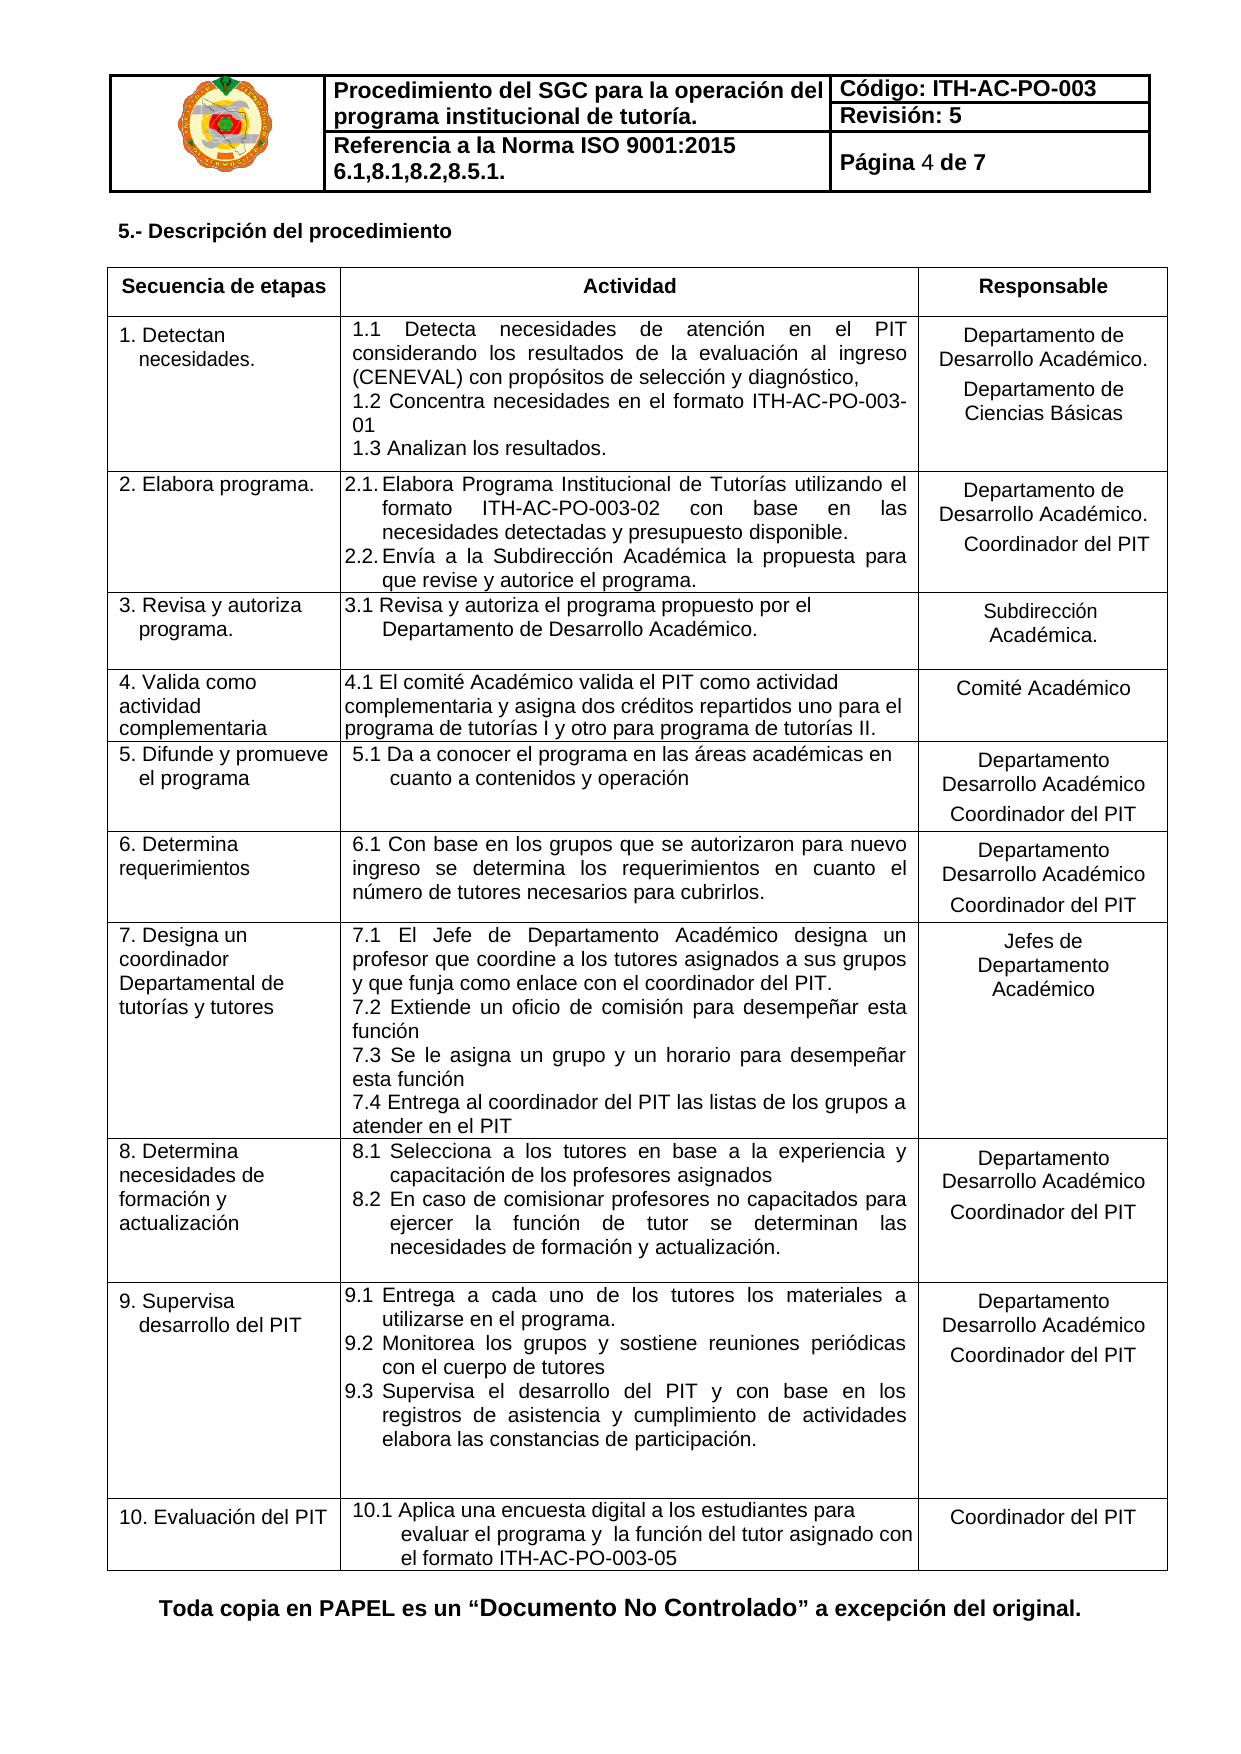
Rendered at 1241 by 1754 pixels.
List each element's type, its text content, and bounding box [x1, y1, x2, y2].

table_cell 7. Designa un coordinador Departamental de tutorías y tutores [108, 923, 340, 1138]
picture [178, 76, 272, 172]
table_cell Selecciona a los tutores en base a la experiencia y capacitación de los profesores asignados En caso de comisionar profesores no capacitados para ejercer la función de tutor se determinan las necesidades de formación y actualización. [341, 1139, 918, 1282]
table_cell Departamento Desarrollo Académico Coordinador del PIT [919, 1139, 1167, 1282]
table_cell Subdirección Académica. [919, 593, 1167, 669]
table_header Actividad [341, 268, 918, 316]
table_cell 5.1 Da a conocer el programa en las áreas académicas en cuanto a contenidos y operación [341, 742, 918, 831]
table_cell Departamento Desarrollo Académico Coordinador del PIT [919, 832, 1167, 922]
table_cell 6.1 Con base en los grupos que se autorizaron para nuevo ingreso se determina los requerimientos en cuanto el número de tutores necesarios para cubrirlos. [341, 832, 918, 922]
table_cell El Jefe de Departamento Académico designa un profesor que coordine a los tutores asignados a sus grupos y que funja como enlace con el coordinador del PIT. Extiende un oficio de comisión para desempeñar esta función Se le asigna un grupo y un horario para desempeñar esta función Entrega al coordinador del PIT las listas de los grupos a atender en el PIT [341, 923, 918, 1138]
table_header Responsable [919, 268, 1167, 316]
table_cell Departamento de Desarrollo Académico. Coordinador del PIT [919, 472, 1167, 592]
table_cell Elabora Programa Institucional de Tutorías utilizando el formato ITH-AC-PO-003-02 con base en las necesidades detectadas y presupuesto disponible. Envía a la Subdirección Académica la propuesta para que revise y autorice el programa. [341, 472, 918, 592]
table_cell Detecta necesidades de atención en el PIT considerando los resultados de la evaluación al ingreso (CENEVAL) con propósitos de selección y diagnóstico, Concentra necesidades en el formato ITH-AC-PO-003- 01 Analizan los resultados. [341, 317, 918, 471]
table_cell 5. Difunde y promueve el programa [108, 742, 340, 831]
table_cell Comité Académico [919, 670, 1167, 741]
table_cell 3. Revisa y autoriza programa. [108, 593, 340, 669]
table_cell 10. Evaluación del PIT [108, 1499, 340, 1570]
table_cell 1. Detectan necesidades. [108, 317, 340, 471]
table_cell Jefes de Departamento Académico [919, 923, 1167, 1138]
table_cell Departamento Desarrollo Académico Coordinador del PIT [919, 1283, 1167, 1498]
table_header Secuencia de etapas [108, 268, 340, 316]
table_cell Departamento Desarrollo Académico Coordinador del PIT [919, 742, 1167, 831]
table_cell 4.1 El comité Académico valida el PIT como actividad complementaria y asigna dos créditos repartidos uno para el programa de tutorías I y otro para programa de tutorías II. [341, 670, 918, 741]
table_cell 8. Determina necesidades de formación y actualización [108, 1139, 340, 1282]
table_cell 9. Supervisa desarrollo del PIT [108, 1283, 340, 1498]
table_cell 6. Determina requerimientos [108, 832, 340, 922]
table_cell Departamento de Desarrollo Académico. Departamento de Ciencias Básicas [919, 317, 1167, 471]
table_cell 4. Valida como actividad complementaria [108, 670, 340, 741]
table_cell Entrega a cada uno de los tutores los materiales a utilizarse en el programa. Monitorea los grupos y sostiene reuniones periódicas con el cuerpo de tutores Supervisa el desarrollo del PIT y con base en los registros de asistencia y cumplimiento de actividades elabora las constancias de participación. [341, 1283, 918, 1498]
table_cell Coordinador del PIT [919, 1499, 1167, 1570]
text 5.- Descripción del procedimiento [118, 218, 1182, 242]
table_cell 2. Elabora programa. [108, 472, 340, 592]
table_cell 10.1 Aplica una encuesta digital a los estudiantes para evaluar el programa y la función del tutor asignado con el formato ITH-AC-PO-003-05 [341, 1499, 918, 1570]
table_cell 3.1 Revisa y autoriza el programa propuesto por el Departamento de Desarrollo Académico. [341, 593, 918, 669]
